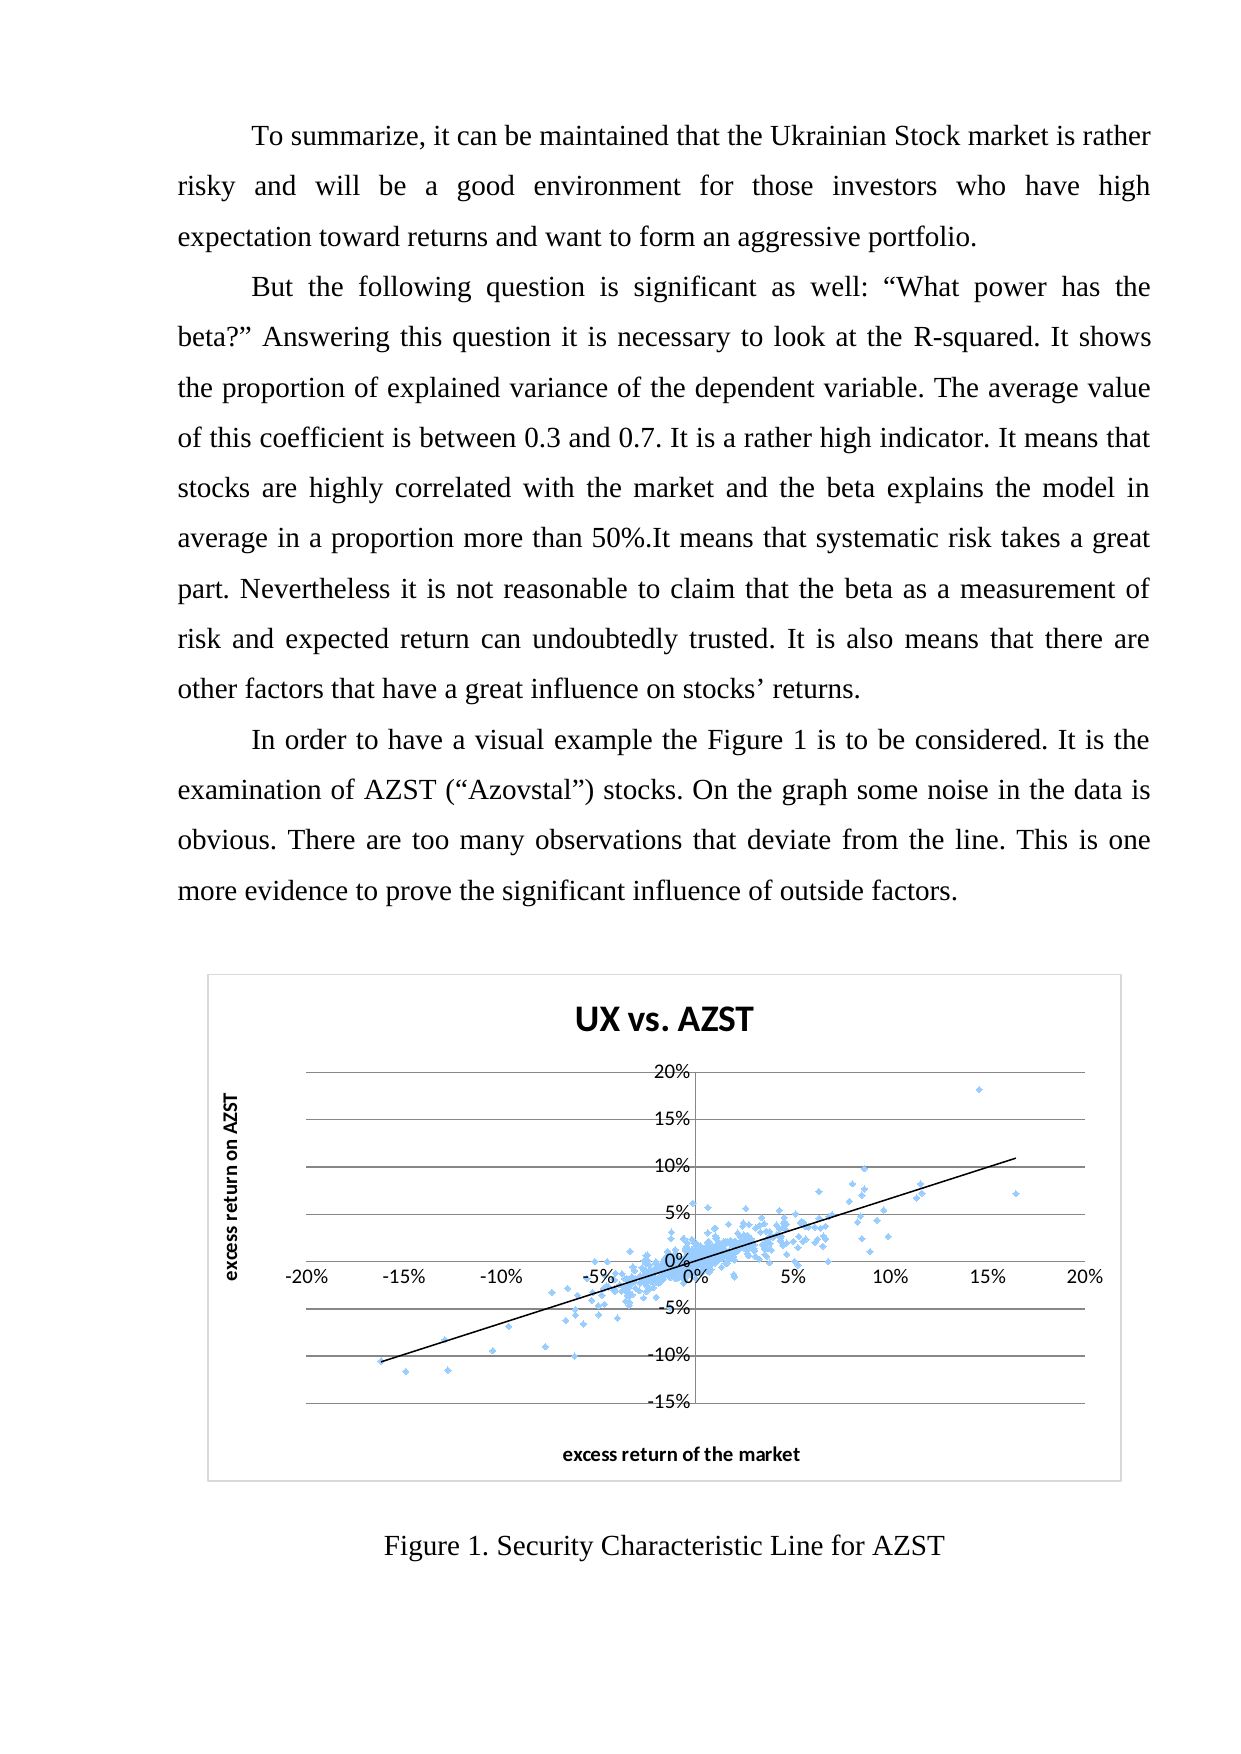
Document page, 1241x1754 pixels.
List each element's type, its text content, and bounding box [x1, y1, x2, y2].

text To summarize, it can be maintained that the Ukrainian Stock market is rather risky and will be a good environment for those investors who have high expectation toward returns and want to form an aggressive portfolio. [177, 202, 1152, 252]
text To summarize, it can be maintained that the Ukrainian Stock market is rather risky and will be a good environment for those investors who have high expectation toward returns and want to form an aggressive portfolio. [177, 118, 1152, 169]
text But the following question is significant as well: “What power has the beta?” Answering this question it is necessary to look at the R-squared. It shows the proportion of explained variance of the dependent variable. The average value of this coefficient is between 0.3 and 0.7. It is a rather high indicator. It means that stocks are highly correlated with the market and the beta explains the model in average in a proportion more than 50%.It means that systematic risk takes a great part. Nevertheless it is not reasonable to claim that the beta as a measurement of risk and expected return can undoubtedly trusted. It is also means that there are other factors that have a great influence on stocks’ returns. [177, 269, 1152, 705]
text In order to have a visual example the Figure 1 is to be considered. It is the examination of AZST (“Azovstal”) stocks. On the graph some noise in the data is obvious. There are too many observations that deviate from the line. This is one more evidence to prove the significant influence of outside factors. [177, 722, 1152, 906]
text Figure 1. Security Characteristic Line for AZST [177, 1528, 1152, 1562]
